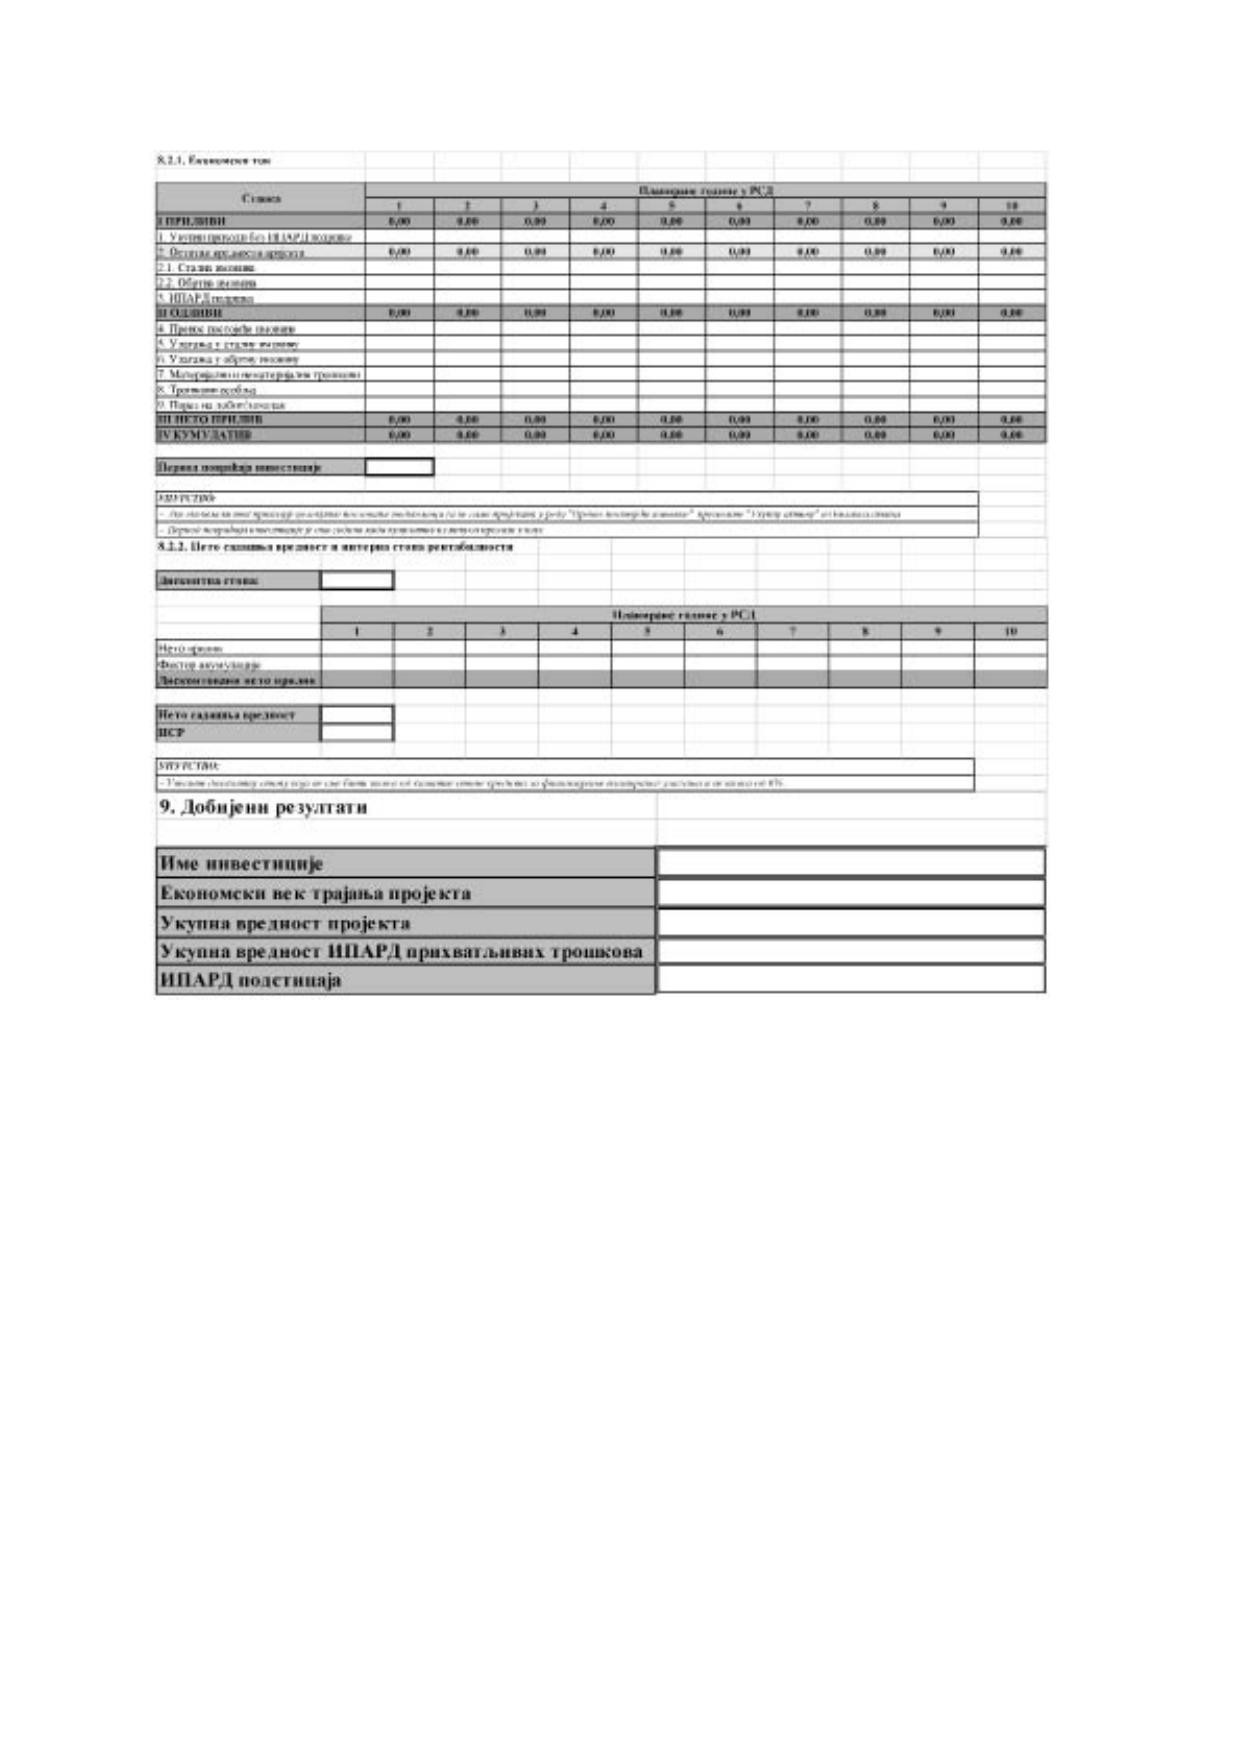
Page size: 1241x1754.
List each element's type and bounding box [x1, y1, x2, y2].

picture [150, 150, 1050, 1000]
